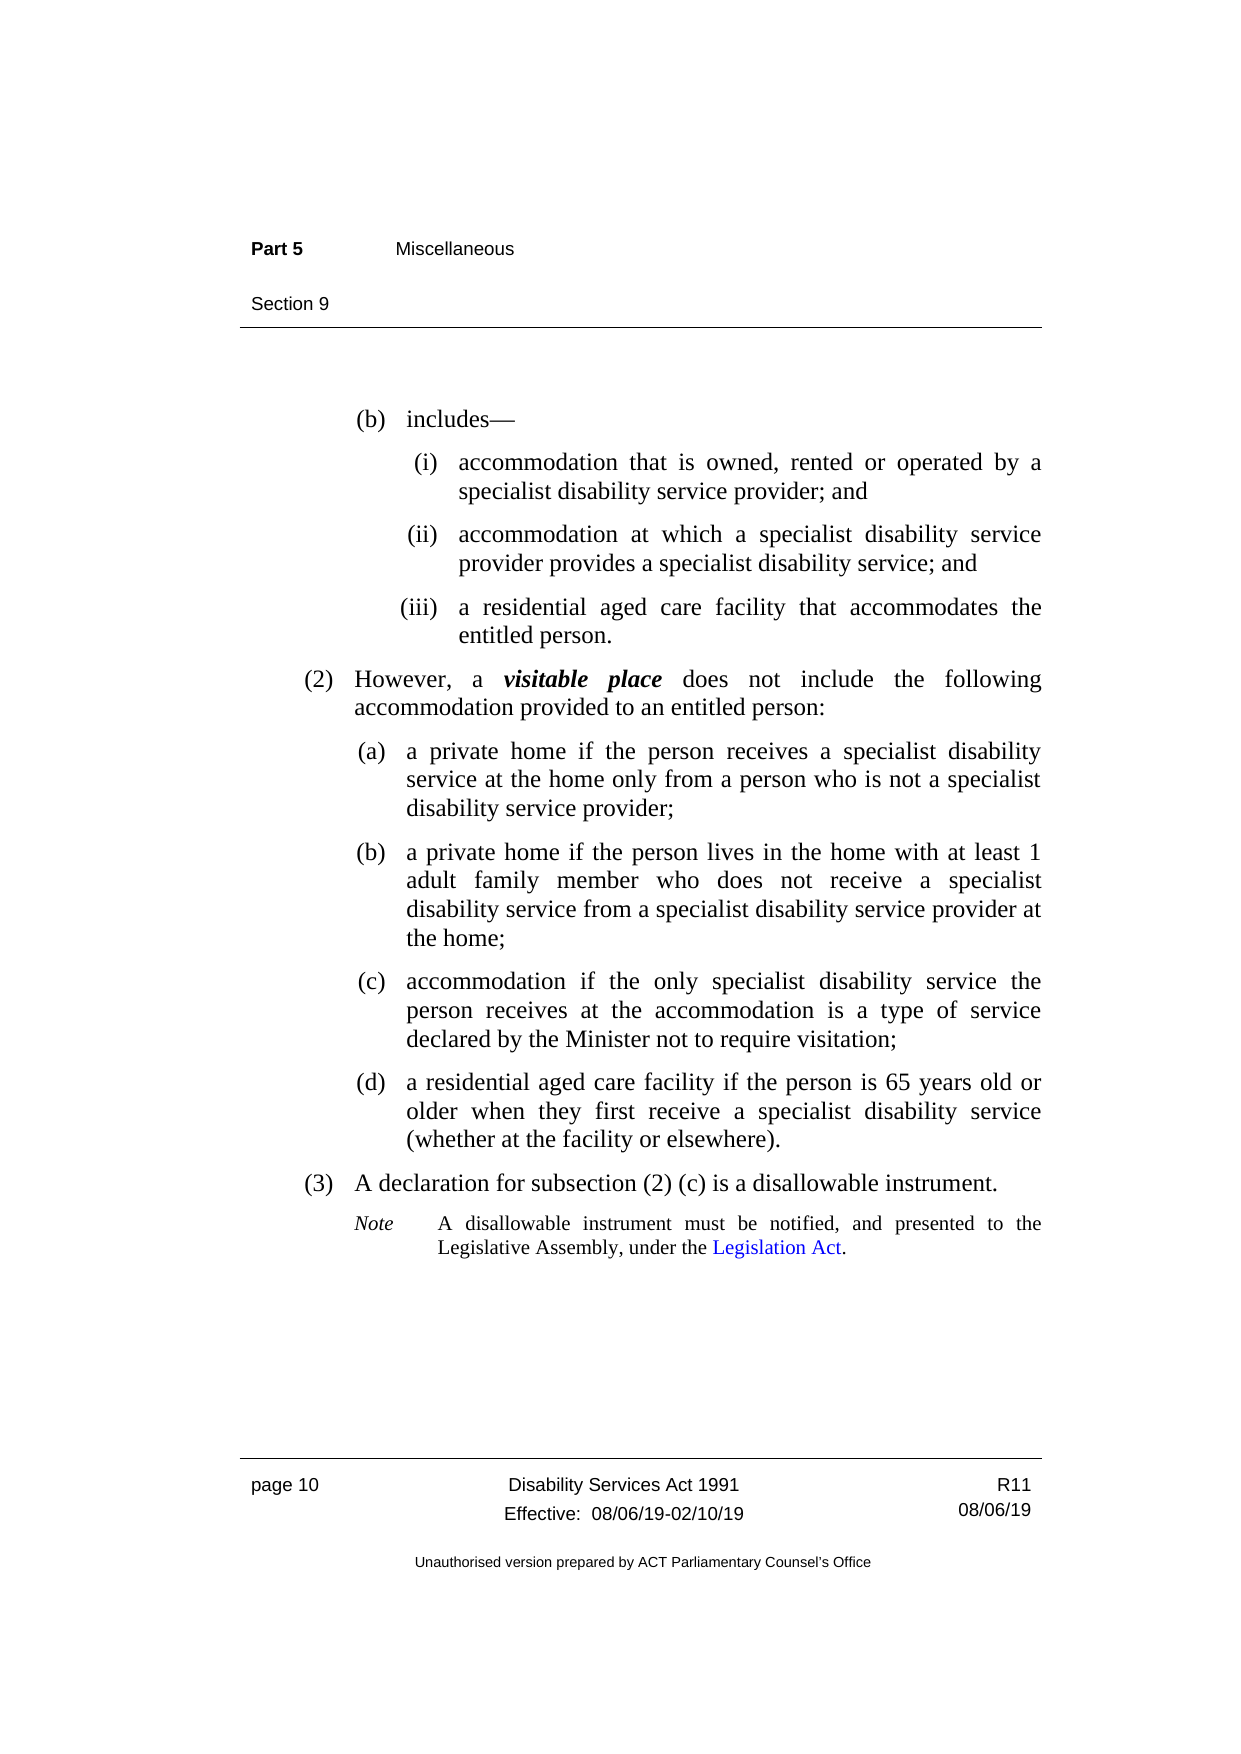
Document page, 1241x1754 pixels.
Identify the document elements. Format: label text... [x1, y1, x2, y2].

text (i) accommodation that is owned, rented or operated by a specialist disability service provider; and [239, 447, 1042, 505]
text (ii) accommodation at which a specialist disability service provider provides a specialist disability service; and [239, 519, 1042, 577]
text (b) includes— [239, 404, 1042, 433]
text (c) accommodation if the only specialist disability service the person receives at the accommodation is a type of service declared by the Minister not to require visitation; [239, 966, 1042, 1052]
text (b) a private home if the person lives in the home with at least 1 adult family member who does not receive a specialist disability service from a specialist disability service provider at the home; [239, 837, 1042, 952]
text (2) However, a visitable place does not include the following accommodation provided to an entitled person: [239, 664, 1042, 721]
text (a) a private home if the person receives a specialist disability service at the home only from a person who is not a specialist disability service provider; [239, 736, 1042, 822]
text (3) A declaration for subsection (2) (c) is a disallowable instrument. [239, 1168, 1042, 1197]
text (iii) a residential aged care facility that accommodates the entitled person. [239, 592, 1042, 649]
text Note A disallowable instrument must be notified, and presented to the Legislative Assembly, under the Legislation Act. [354, 1211, 1042, 1259]
text (d) a residential aged care facility if the person is 65 years old or older when they first receive a specialist disability service (whether at the facility or elsewhere). [239, 1067, 1042, 1153]
